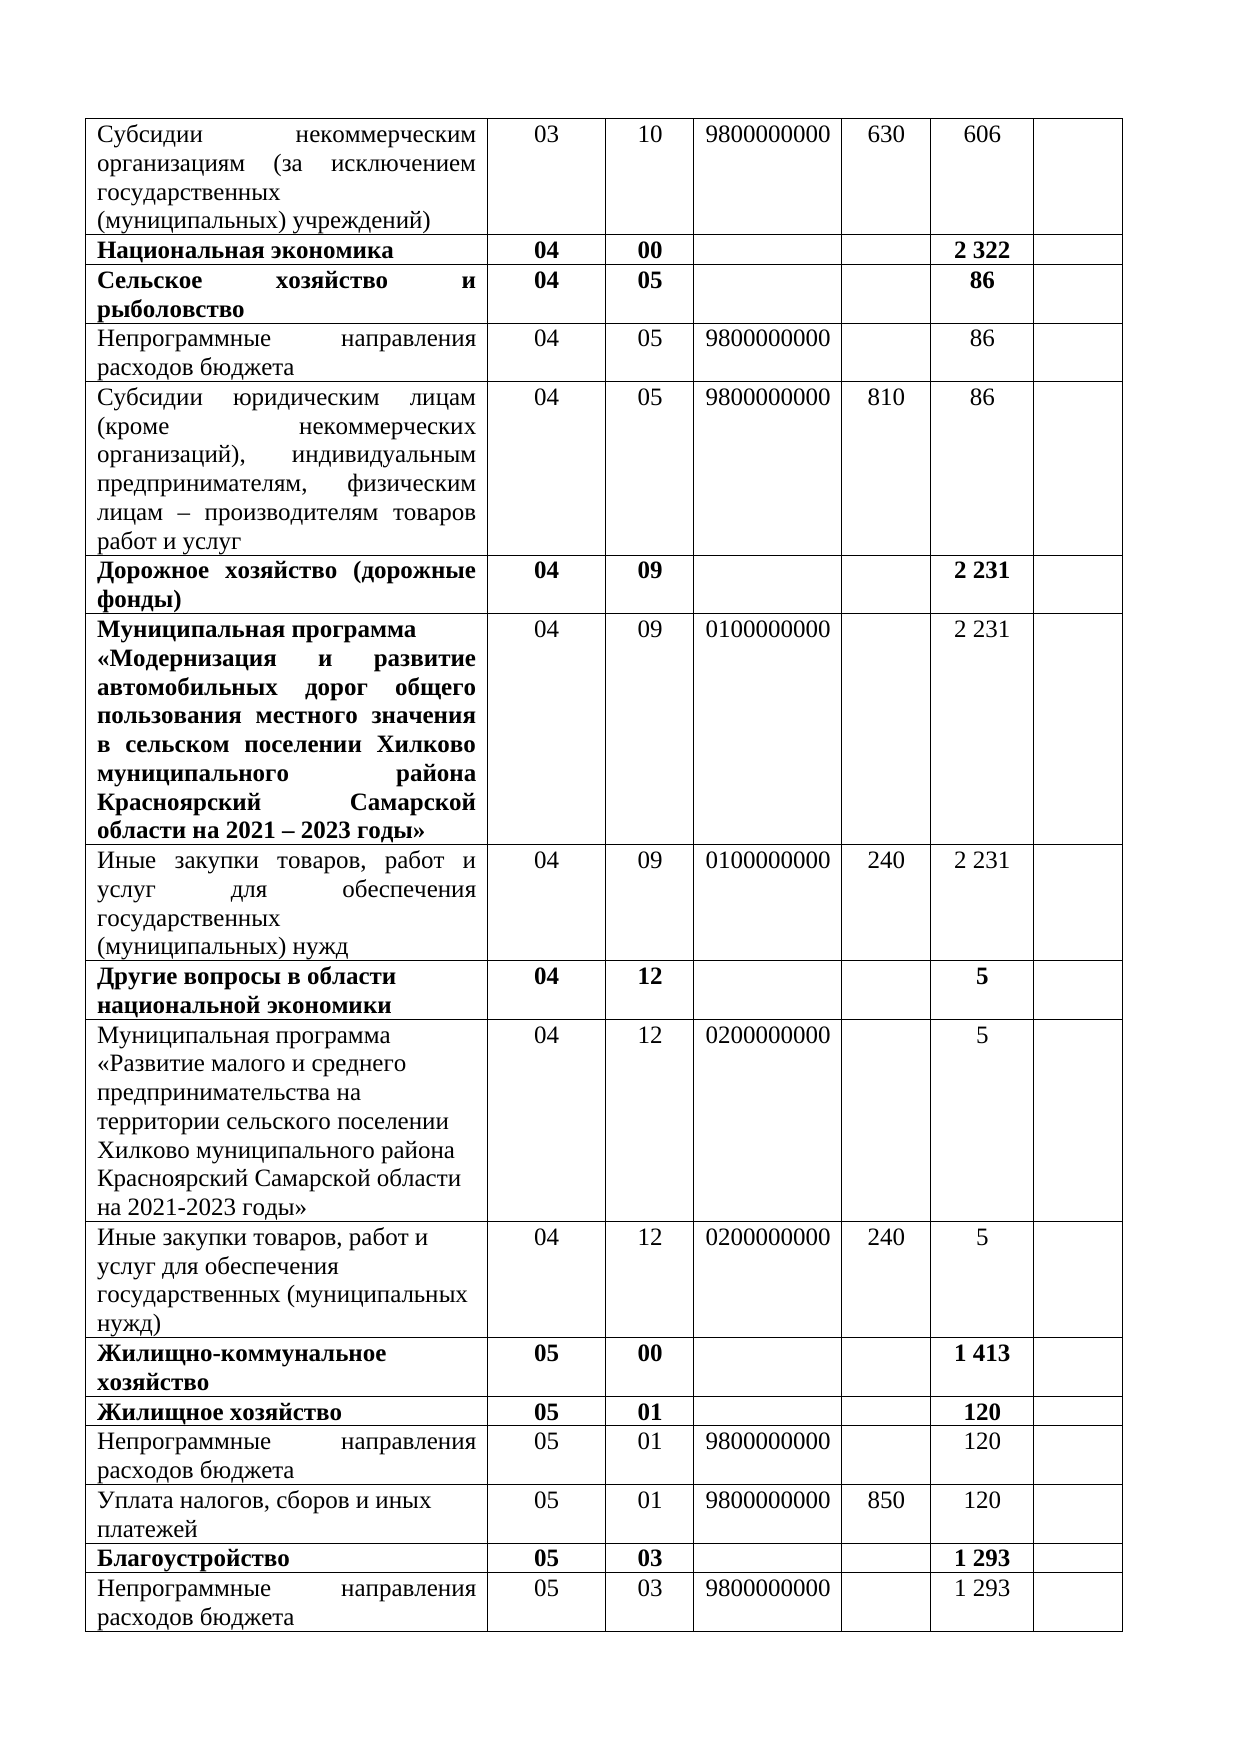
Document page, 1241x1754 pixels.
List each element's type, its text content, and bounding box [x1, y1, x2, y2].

table_cell Уплата налогов, сборов и иных платежей [86, 1485, 487, 1542]
table_cell [1034, 1573, 1122, 1631]
table_cell 01 [606, 1485, 693, 1542]
table_cell Непрограммные направления расходов бюджета [86, 324, 487, 381]
table_cell 01 [606, 1397, 693, 1425]
table_cell [1034, 1338, 1122, 1396]
table_cell Сельское хозяйство и рыболовство [86, 265, 487, 322]
table_cell 04 [488, 845, 605, 960]
table_cell 9800000000 [694, 1426, 841, 1484]
table_cell [1034, 845, 1122, 960]
table_cell 1 293 [931, 1573, 1033, 1631]
table_cell 05 [488, 1573, 605, 1631]
table_cell 04 [488, 614, 605, 844]
table_cell [1034, 382, 1122, 554]
table_cell 04 [488, 1222, 605, 1337]
table_cell 0100000000 [694, 845, 841, 960]
table_cell 09 [606, 556, 693, 613]
table_cell [1034, 1222, 1122, 1337]
table_cell Благоустройство [86, 1544, 487, 1572]
table_cell [1034, 1426, 1122, 1484]
table_cell 9800000000 [694, 324, 841, 381]
table_cell 850 [842, 1485, 930, 1542]
table_cell [842, 265, 930, 322]
table_cell 120 [931, 1426, 1033, 1484]
table_cell Иные закупки товаров, работ и услуг для обеспечения государственных (муниципальных нужд) [86, 1222, 487, 1337]
table_cell 9800000000 [694, 1485, 841, 1542]
table_cell 5 [931, 1222, 1033, 1337]
table_cell 04 [488, 556, 605, 613]
table_cell [842, 235, 930, 264]
table_cell [1034, 1397, 1122, 1425]
table_cell 04 [488, 324, 605, 381]
table_cell Муниципальная программа «Развитие малого и среднего предпринимательства на территории сельского поселении Хилково муниципального района Красноярский Самарской области на 2021-2023 годы» [86, 1020, 487, 1221]
table_cell 9800000000 [694, 1573, 841, 1631]
table_cell [1034, 1020, 1122, 1221]
table_cell Непрограммные направления расходов бюджета [86, 1426, 487, 1484]
table_cell 1 413 [931, 1338, 1033, 1396]
table_cell 0200000000 [694, 1222, 841, 1337]
table_cell Субсидии юридическим лицам (кроме некоммерческих организаций), индивидуальным предпринимателям, физическим лицам – производителям товаров работ и услуг [86, 382, 487, 554]
table_cell 630 [842, 119, 930, 234]
table_cell 04 [488, 235, 605, 264]
table_cell 12 [606, 961, 693, 1019]
table_cell Национальная экономика [86, 235, 487, 264]
table_cell 05 [488, 1397, 605, 1425]
table_cell [1034, 324, 1122, 381]
table_cell [694, 961, 841, 1019]
table_cell 00 [606, 1338, 693, 1396]
table_cell 04 [488, 265, 605, 322]
table_cell [842, 1544, 930, 1572]
table_cell [842, 1573, 930, 1631]
table_cell 240 [842, 845, 930, 960]
table_cell [694, 1544, 841, 1572]
table_cell 1 293 [931, 1544, 1033, 1572]
table_cell [842, 556, 930, 613]
table_cell 00 [606, 235, 693, 264]
table_cell [1034, 235, 1122, 264]
table_cell [1034, 265, 1122, 322]
table_cell [842, 1397, 930, 1425]
table_cell 606 [931, 119, 1033, 234]
table_cell 05 [488, 1485, 605, 1542]
table_cell 04 [488, 382, 605, 554]
table_cell 03 [606, 1544, 693, 1572]
table_cell 86 [931, 265, 1033, 322]
table_cell 5 [931, 1020, 1033, 1221]
table_cell [842, 961, 930, 1019]
table_cell Непрограммные направления расходов бюджета [86, 1573, 487, 1631]
table_cell 2 231 [931, 614, 1033, 844]
table_cell [842, 614, 930, 844]
table_cell 03 [606, 1573, 693, 1631]
table_cell 5 [931, 961, 1033, 1019]
table_cell 9800000000 [694, 382, 841, 554]
table_cell 2 231 [931, 845, 1033, 960]
table_cell [694, 1338, 841, 1396]
table_cell 86 [931, 324, 1033, 381]
table_cell 05 [488, 1426, 605, 1484]
table_cell 05 [606, 324, 693, 381]
table_cell 05 [606, 265, 693, 322]
table_cell 9800000000 [694, 119, 841, 234]
table_cell 05 [488, 1338, 605, 1396]
table_cell [694, 235, 841, 264]
table_cell 04 [488, 961, 605, 1019]
table_cell [1034, 1544, 1122, 1572]
table_cell [1034, 1485, 1122, 1542]
table_cell 2 231 [931, 556, 1033, 613]
table_cell 0100000000 [694, 614, 841, 844]
table_cell Жилищное хозяйство [86, 1397, 487, 1425]
table_cell [1034, 614, 1122, 844]
table_cell Жилищно-коммунальное хозяйство [86, 1338, 487, 1396]
table_cell [1034, 556, 1122, 613]
table_cell Муниципальная программа «Модернизация и развитие автомобильных дорог общего пользования местного значения в сельском поселении Хилково муниципального района Красноярский Самарской области на 2021 – 2023 годы» [86, 614, 487, 844]
table_cell 01 [606, 1426, 693, 1484]
table_cell [842, 1020, 930, 1221]
table_cell 10 [606, 119, 693, 234]
table_cell Субсидии некоммерческим организациям (за исключением государственных (муниципальных) учреждений) [86, 119, 487, 234]
table_cell 2 322 [931, 235, 1033, 264]
table_cell [694, 265, 841, 322]
table_cell 240 [842, 1222, 930, 1337]
table_cell 86 [931, 382, 1033, 554]
table_cell [842, 1338, 930, 1396]
table_cell [694, 1397, 841, 1425]
table_cell 120 [931, 1485, 1033, 1542]
table_cell [842, 1426, 930, 1484]
table_cell 09 [606, 845, 693, 960]
table_cell [842, 324, 930, 381]
table_cell 03 [488, 119, 605, 234]
table_cell 05 [606, 382, 693, 554]
table_cell 12 [606, 1020, 693, 1221]
table_cell Дорожное хозяйство (дорожные фонды) [86, 556, 487, 613]
table_cell 12 [606, 1222, 693, 1337]
table_cell 810 [842, 382, 930, 554]
table_cell 120 [931, 1397, 1033, 1425]
table_cell 05 [488, 1544, 605, 1572]
table_cell [1034, 961, 1122, 1019]
table_cell Иные закупки товаров, работ и услуг для обеспечения государственных (муниципальных) нужд [86, 845, 487, 960]
table_cell [694, 556, 841, 613]
table_cell [1034, 119, 1122, 234]
table_cell Другие вопросы в области национальной экономики [86, 961, 487, 1019]
table_cell 09 [606, 614, 693, 844]
table_cell 0200000000 [694, 1020, 841, 1221]
table_cell 04 [488, 1020, 605, 1221]
